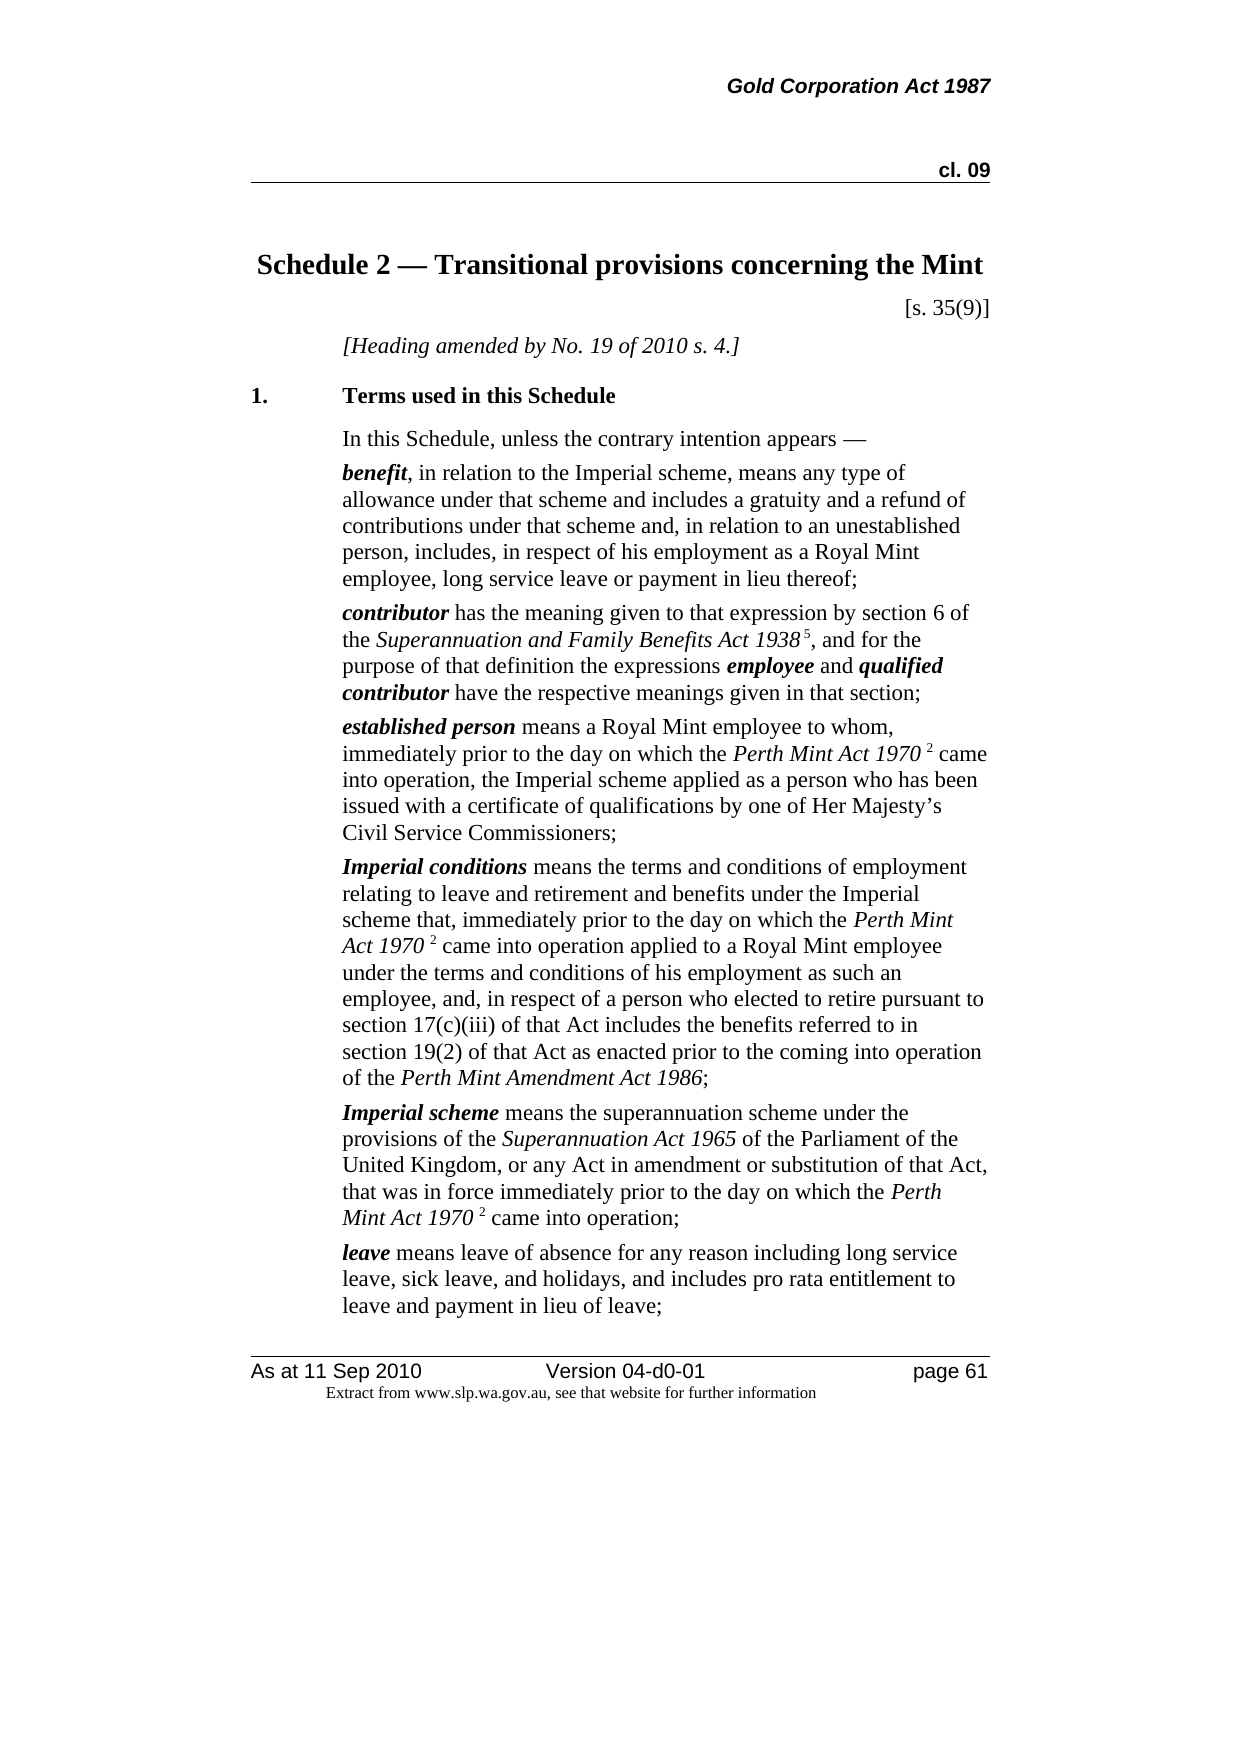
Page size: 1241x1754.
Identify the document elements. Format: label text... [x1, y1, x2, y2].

text [s. 35(9)] [251, 293, 990, 320]
text benefit, in relation to the Imperial scheme, means any type of allowance under that scheme and includes a gratuity and a refund of contributions under that scheme and, in relation to an unestablished person, includes, in respect of his employment as a Royal Mint employee, long service leave or payment in lieu thereof; [251, 459, 990, 591]
subtitle 1. Terms used in this Schedule [251, 382, 990, 408]
text leave means leave of absence for any reason including long service leave, sick leave, and holidays, and includes pro rata entitlement to leave and payment in lieu of leave; [251, 1239, 990, 1318]
text contributor has the meaning given to that expression by section 6 of the Superannuation and Family Benefits Act 1938 5, and for the purpose of that definition the expressions employee and qualified contributor have the respective meanings given in that section; [251, 599, 990, 705]
text Imperial conditions means the terms and conditions of employment relating to leave and retirement and benefits under the Imperial scheme that, immediately prior to the day on which the Perth Mint Act 1970 2 came into operation applied to a Royal Mint employee under the terms and conditions of his employment as such an employee, and, in respect of a person who elected to retire pursuant to section 17(c)(iii) of that Act includes the benefits referred to in section 19(2) of that Act as enacted prior to the coming into operation of the Perth Mint Amendment Act 1986; [251, 853, 990, 1091]
text established person means a Royal Mint employee to whom, immediately prior to the day on which the Perth Mint Act 1970 2 came into operation, the Imperial scheme applied as a person who has been issued with a certificate of qualifications by one of Her Majesty’s Civil Service Commissioners; [251, 713, 990, 845]
text In this Schedule, unless the contrary intention appears — [251, 425, 990, 451]
text Imperial scheme means the superannuation scheme under the provisions of the Superannuation Act 1965 of the Parliament of the United Kingdom, or any Act in amendment or substitution of that Act, that was in force immediately prior to the day on which the Perth Mint Act 1970 2 came into operation; [251, 1099, 990, 1231]
subtitle Schedule 2 — Transitional provisions concerning the Mint [251, 247, 990, 281]
subtitle [Heading amended by No. 19 of 2010 s. 4.] [251, 332, 990, 359]
